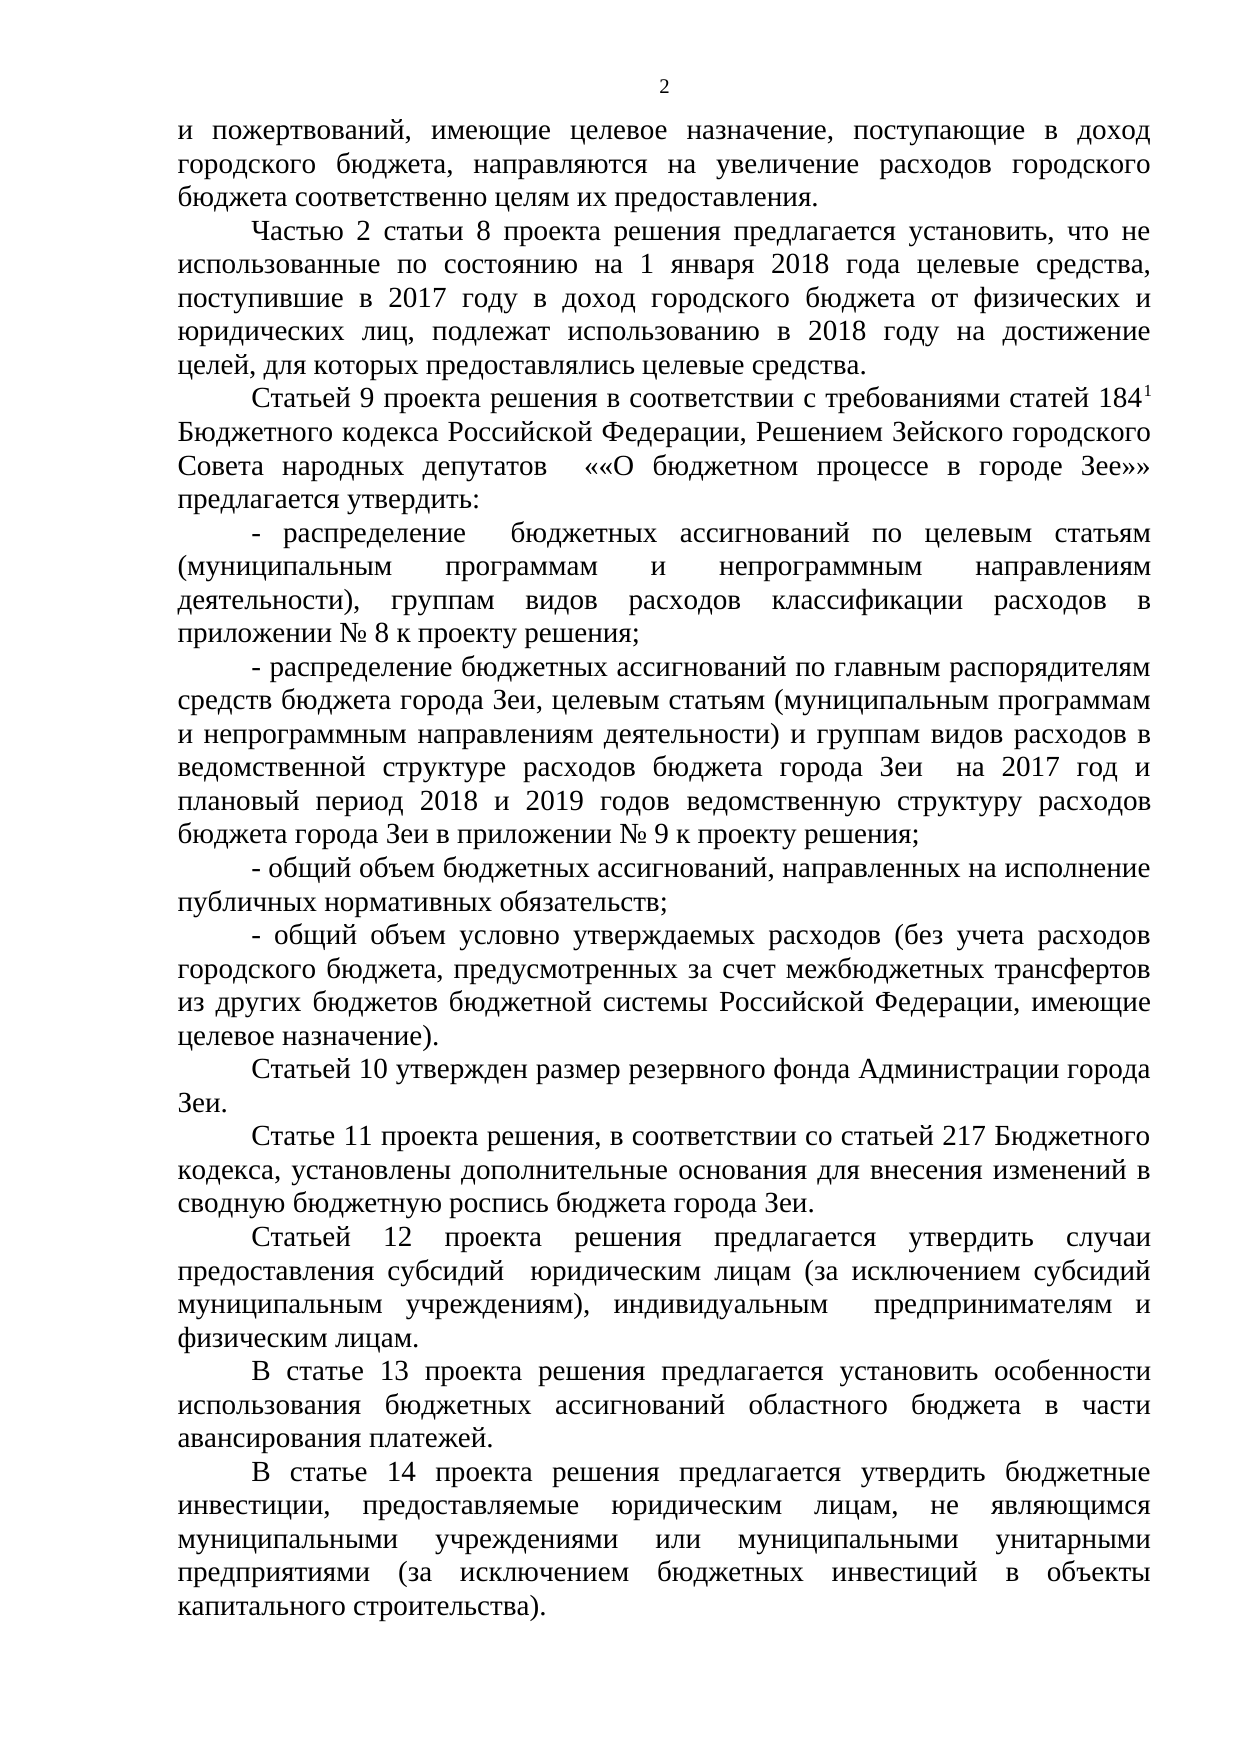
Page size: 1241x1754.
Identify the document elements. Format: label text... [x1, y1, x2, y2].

text Частью 2 статьи 8 проекта решения предлагается установить, что не использованные по состоянию на 1 января 2018 года целевые средства, поступившие в 2017 году в доход городского бюджета от физических и юридических лиц, подлежат использованию в 2018 году на достижение целей, для которых предоставлялись целевые средства. [177, 213, 1152, 381]
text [177, 112, 1152, 213]
text - общий объем бюджетных ассигнований, направленных на исполнение публичных нормативных обязательств; [177, 850, 1152, 917]
text В статье 13 проекта решения предлагается установить особенности использования бюджетных ассигнований областного бюджета в части авансирования платежей. [177, 1353, 1152, 1454]
text Статьей 12 проекта решения предлагается утвердить случаи предоставления субсидий юридическим лицам (за исключением субсидий муниципальным учреждениям), индивидуальным предпринимателям и физическим лицам. [177, 1219, 1152, 1353]
text - распределение бюджетных ассигнований по целевым статьям (муниципальным программам и непрограммным направлениям деятельности), группам видов расходов классификации расходов в приложении № 8 к проекту решения; [177, 515, 1152, 649]
text Статьей 9 проекта решения в соответствии с требованиями статей 1841 Бюджетного кодекса Российской Федерации, Решением Зейского городского Совета народных депутатов ««О бюджетном процессе в городе Зее»» предлагается утвердить: [177, 381, 1152, 515]
text Статьей 10 утвержден размер резервного фонда Администрации города Зеи. [177, 1051, 1152, 1118]
text - общий объем условно утверждаемых расходов (без учета расходов городского бюджета, предусмотренных за счет межбюджетных трансфертов из других бюджетов бюджетной системы Российской Федерации, имеющие целевое назначение). [177, 917, 1152, 1051]
text Статье 11 проекта решения, в соответствии со статьей 217 Бюджетного кодекса, установлены дополнительные основания для внесения изменений в сводную бюджетную роспись бюджета города Зеи. [177, 1118, 1152, 1219]
text В статье 14 проекта решения предлагается утвердить бюджетные инвестиции, предоставляемые юридическим лицам, не являющимся муниципальными учреждениями или муниципальными унитарными предприятиями (за исключением бюджетных инвестиций в объекты капитального строительства). [177, 1454, 1152, 1622]
text - распределение бюджетных ассигнований по главным распорядителям средств бюджета города Зеи, целевым статьям (муниципальным программам и непрограммным направлениям деятельности) и группам видов расходов в ведомственной структуре расходов бюджета города Зеи на 2017 год и плановый период 2018 и 2019 годов ведомственную структуру расходов бюджета города Зеи в приложении № 9 к проекту решения; [177, 649, 1152, 850]
